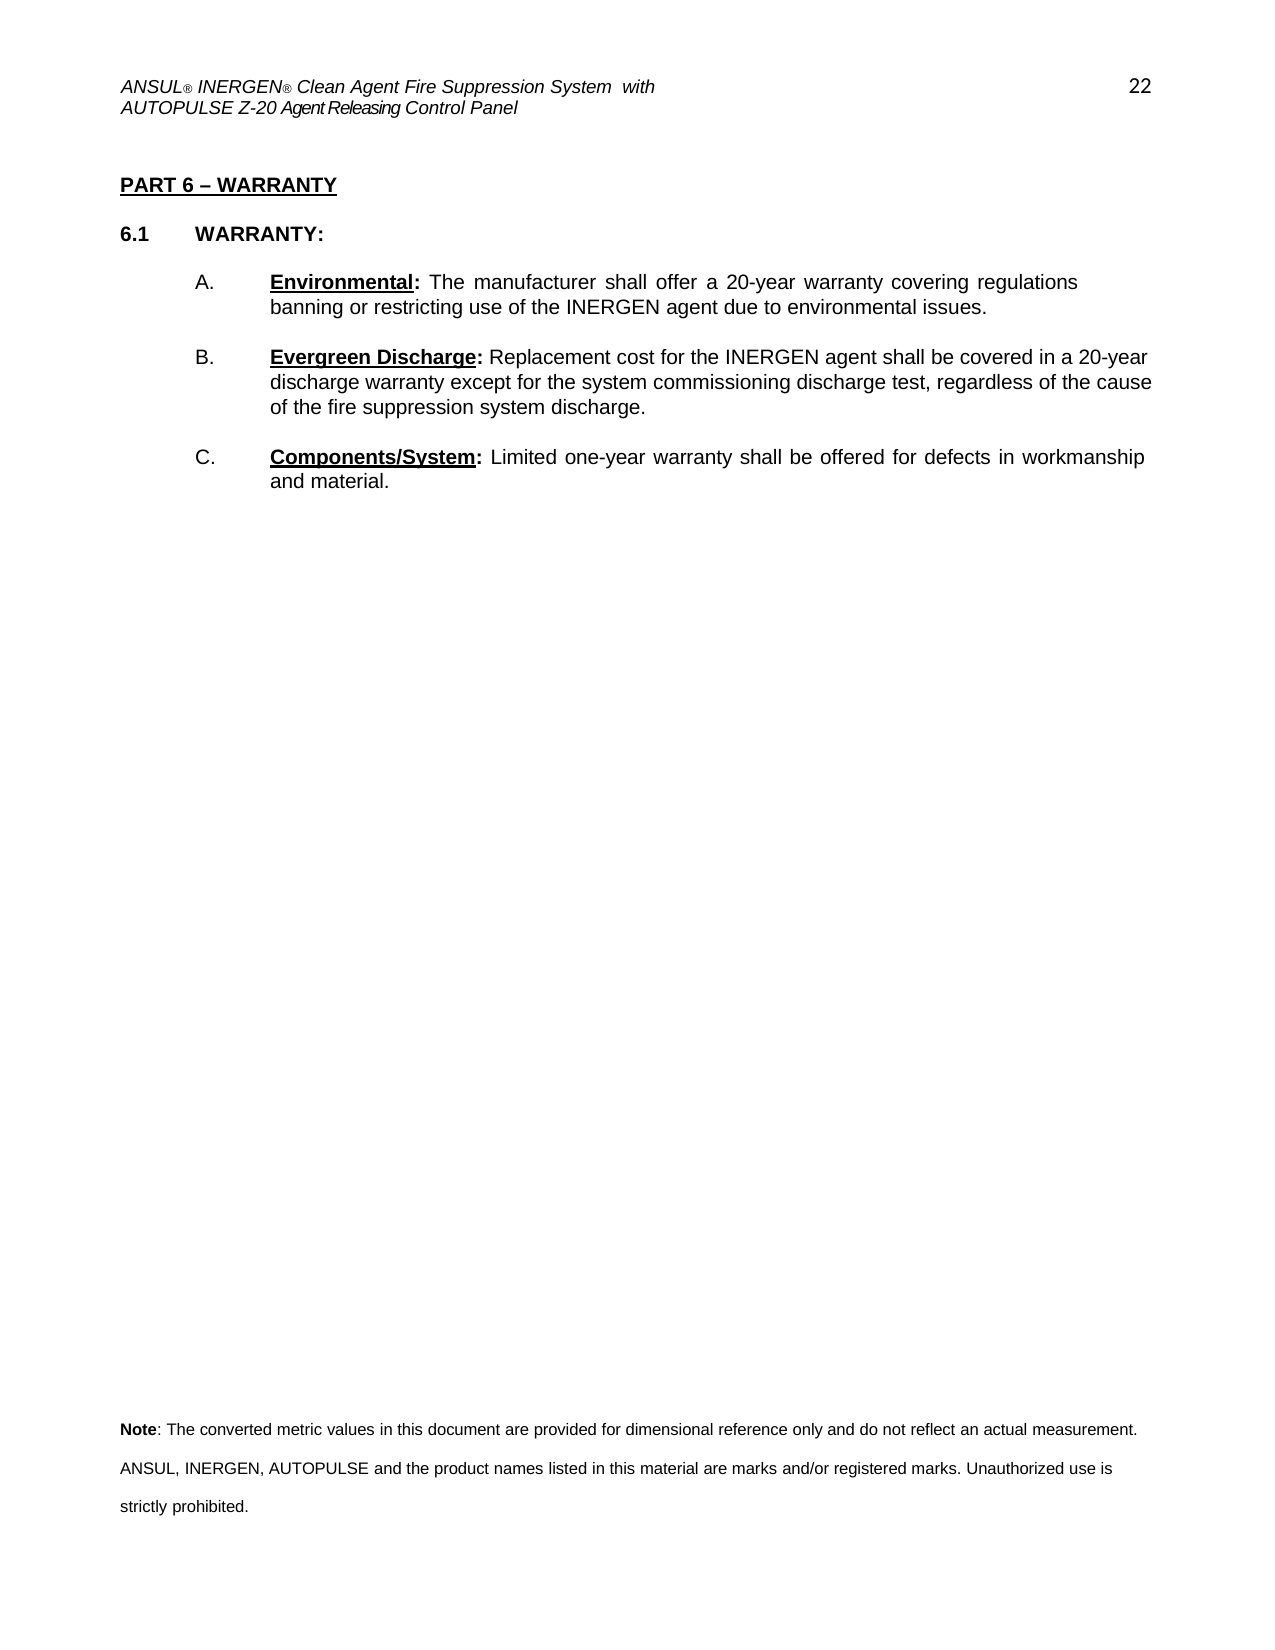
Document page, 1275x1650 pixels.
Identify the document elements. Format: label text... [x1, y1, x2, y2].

list WARRANTY: [120, 221, 1167, 245]
list Environmental: The manufacturer shall offer a 20-year warranty covering regulations banning or restricting use of the INERGEN agent due to environmental issues. [195, 270, 1155, 319]
text Note: The converted metric values in this document are provided for dimensional reference only and do not reflect an actual measurement. ANSUL, INERGEN, AUTOPULSE and the product names listed in this material are marks and/or registered marks. Unauthorized use is strictly prohibited. [120, 1420, 1154, 1516]
subtitle PART 6 – WARRANTY [120, 173, 1167, 197]
list Components/System: Limited one-year warranty shall be offered for defects in workmanship and material. [195, 444, 1155, 493]
list Evergreen Discharge: Replacement cost for the INERGEN agent shall be covered in a 20-year discharge warranty except for the system commissioning discharge test, regardless of the cause of the fire suppression system discharge. [195, 345, 1155, 418]
